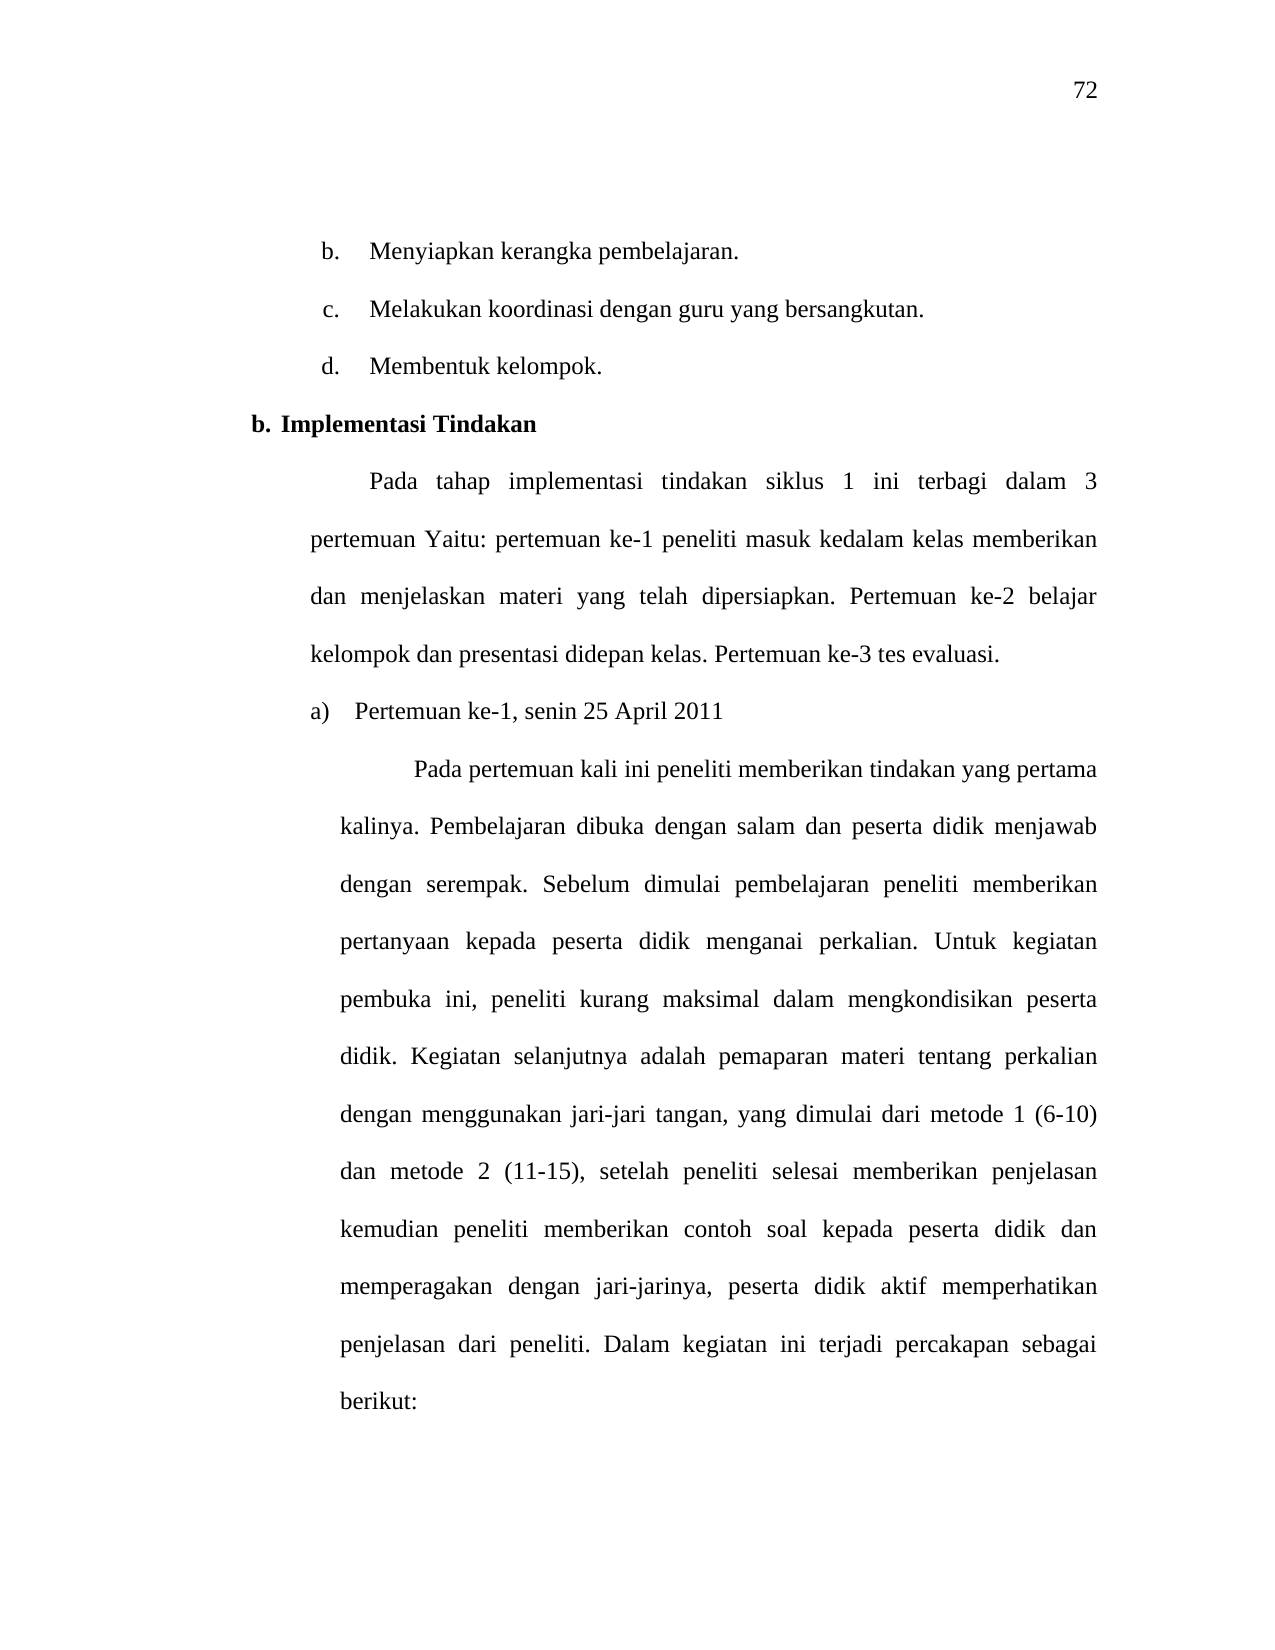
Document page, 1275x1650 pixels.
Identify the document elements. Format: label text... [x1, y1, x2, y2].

list Implementasi Tindakan [251, 409, 1098, 437]
list Pada tahap implementasi tindakan siklus 1 ini terbagi dalam 3 pertemuan Yaitu: pertemuan ke-1 peneliti masuk kedalam kelas memberikan dan menjelaskan materi yang telah dipersiapkan. Pertemuan ke-2 belajar kelompok dan presentasi didepan kelas. Pertemuan ke-3 tes evaluasi. [310, 466, 1098, 667]
list Melakukan koordinasi dengan guru yang bersangkutan. [340, 294, 1098, 322]
list Pada pertemuan kali ini peneliti memberikan tindakan yang pertama kalinya. Pembelajaran dibuka dengan salam dan peserta didik menjawab dengan serempak. Sebelum dimulai pembelajaran peneliti memberikan pertanyaan kepada peserta didik menganai perkalian. Untuk kegiatan pembuka ini, peneliti kurang maksimal dalam mengkondisikan peserta didik. Kegiatan selanjutnya adalah pemaparan materi tentang perkalian dengan menggunakan jari-jari tangan, yang dimulai dari metode 1 (6-10) dan metode 2 (11-15), setelah peneliti selesai memberikan penjelasan kemudian peneliti memberikan contoh soal kepada peserta didik dan memperagakan dengan jari-jarinya, peserta didik aktif memperhatikan penjelasan dari peneliti. Dalam kegiatan ini terjadi percakapan sebagai berikut: [340, 754, 1098, 1415]
list Membentuk kelompok. [340, 351, 1098, 380]
list Pertemuan ke-1, senin 25 April 2011 [310, 696, 1098, 725]
list Menyiapkan kerangka pembelajaran. [340, 236, 1098, 265]
